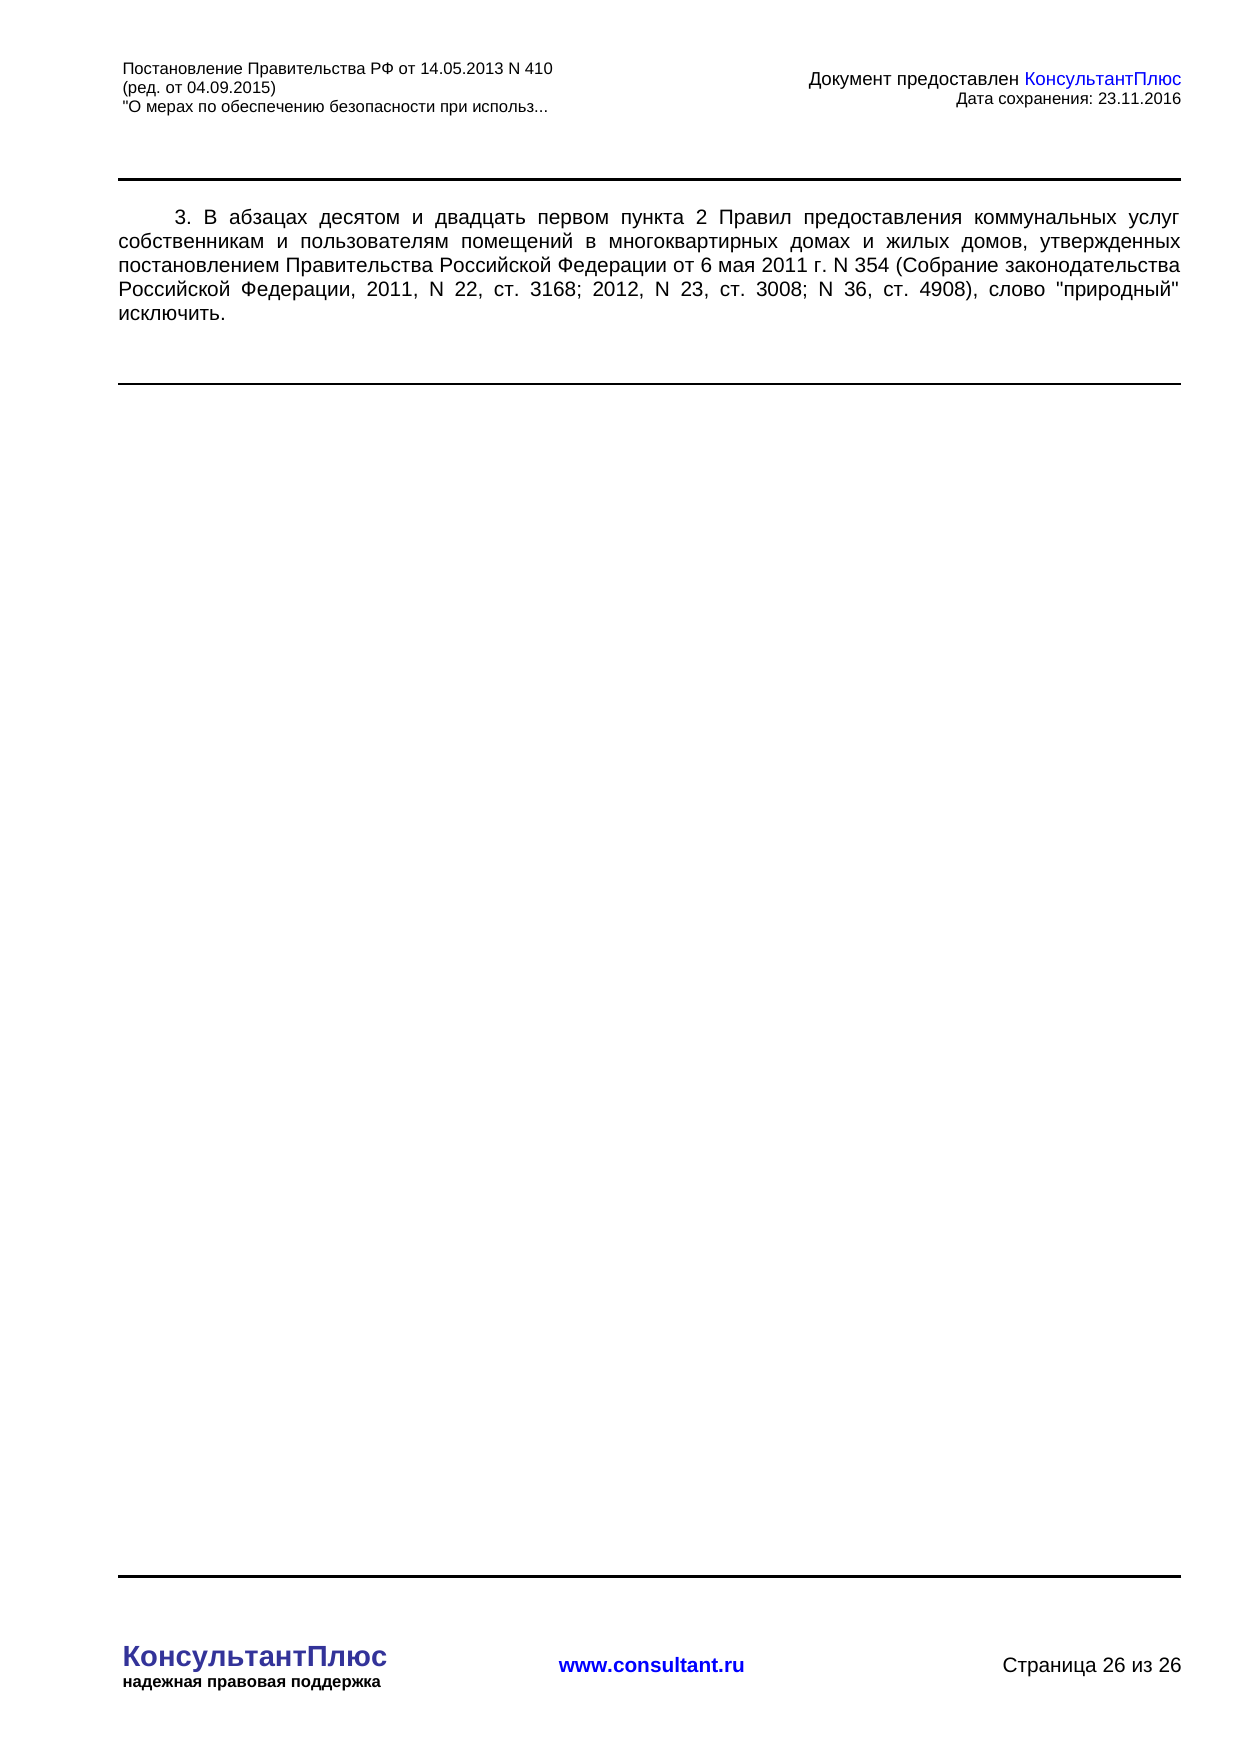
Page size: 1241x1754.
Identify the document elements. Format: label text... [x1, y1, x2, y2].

text 3. В абзацах десятом и двадцать первом пункта 2 Правил предоставления коммунальных услуг собственникам и пользователям помещений в многоквартирных домах и жилых домов, утвержденных постановлением Правительства Российской Федерации от 6 мая 2011 г. N 354 (Собрание законодательства Российской Федерации, 2011, N 22, ст. 3168; 2012, N 23, ст. 3008; N 36, ст. 4908), слово "природный" исключить. [118, 205, 1181, 324]
